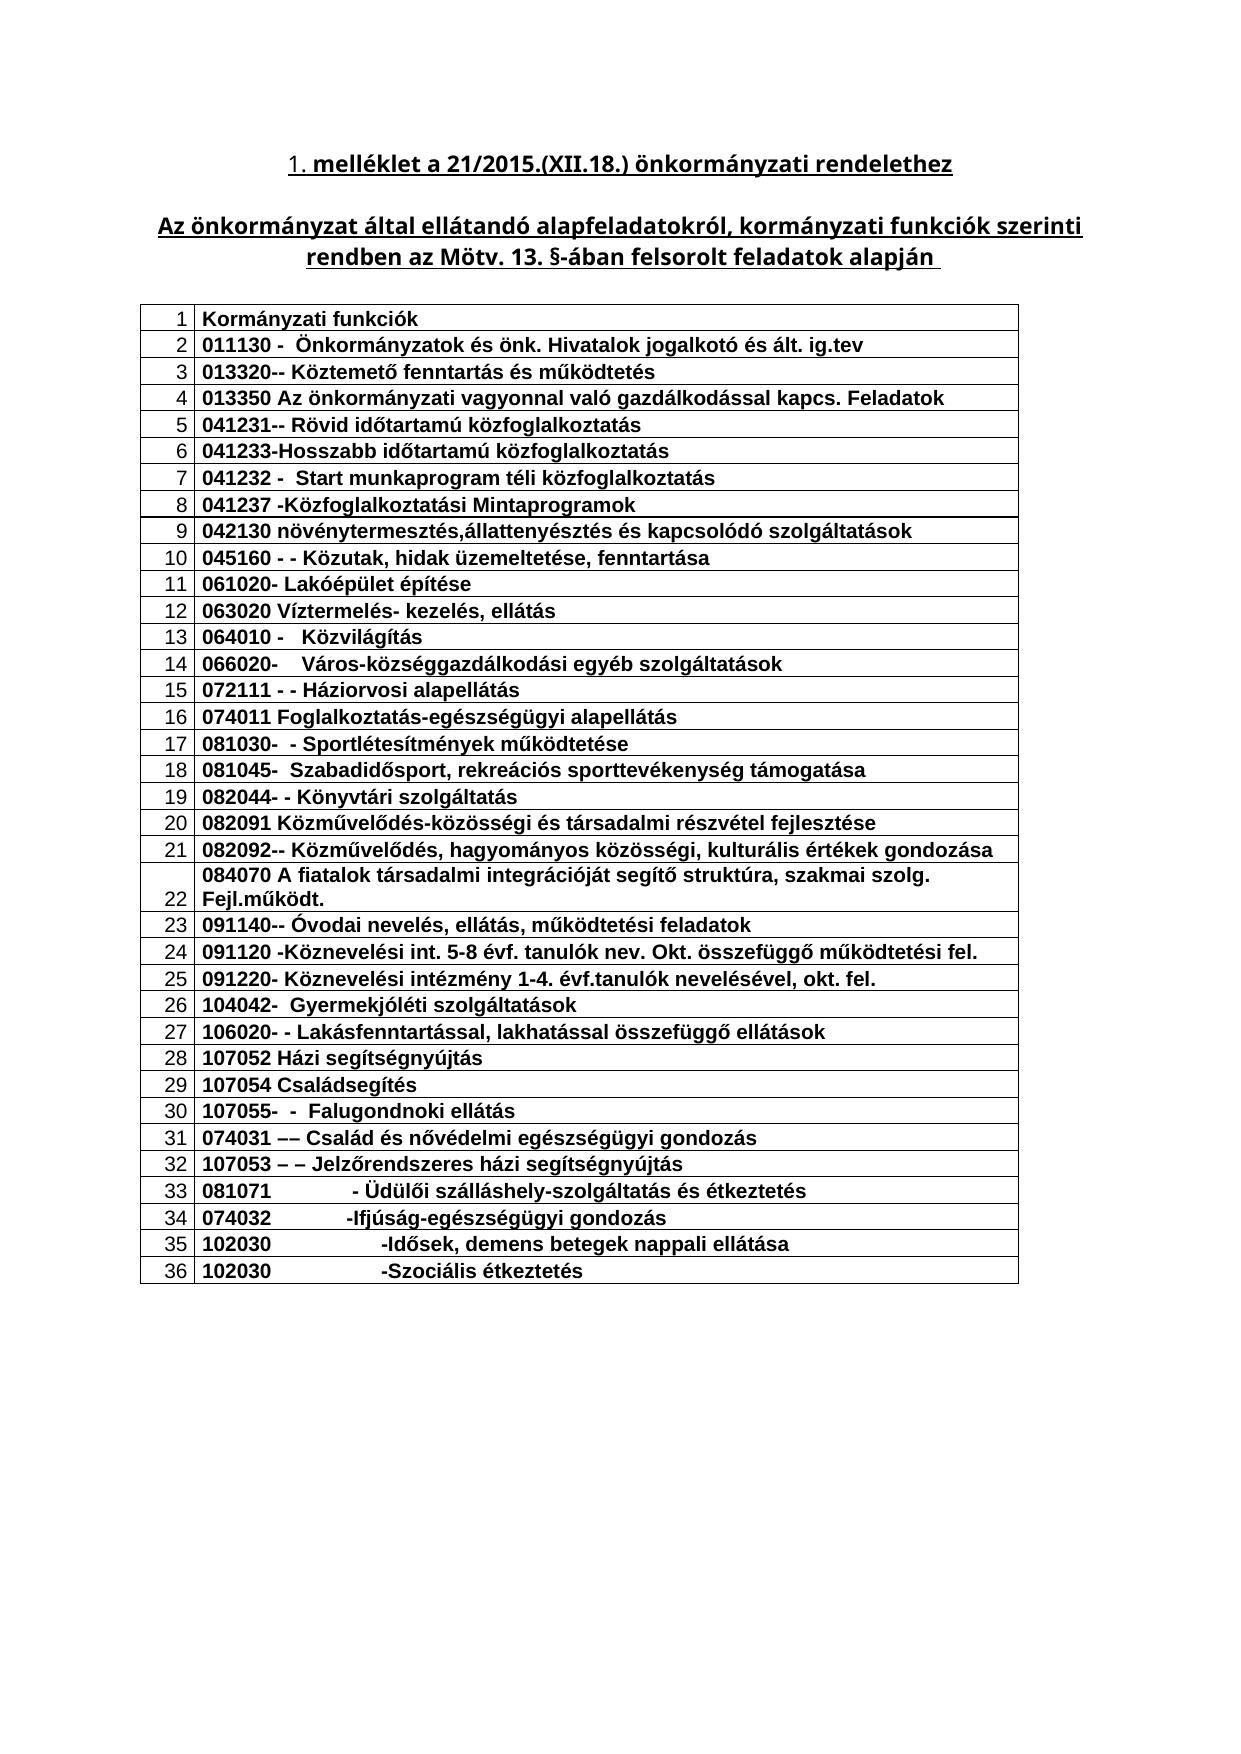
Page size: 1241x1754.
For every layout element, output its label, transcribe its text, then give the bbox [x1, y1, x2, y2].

table_cell 9 [141, 518, 194, 543]
table_cell 081071 - Üdülői szálláshely-szolgáltatás és étkeztetés [195, 1177, 1018, 1203]
table_cell 074011 Foglalkoztatás-egészségügyi alapellátás [195, 703, 1018, 729]
text 1. melléklet a 21/2015.(XII.18.) önkormányzati rendelethez [148, 148, 1093, 179]
table_cell fiatalok társadalmi integrációját segítő struktúra, szakmai szolg. Fejl.működt. [195, 863, 1018, 911]
table_cell 011130 - Önkormányzatok és önk. Hivatalok jogalkotó és ált. ig.tev [195, 331, 1018, 357]
table_cell 041233-Hosszabb időtartamú közfoglalkoztatás [195, 438, 1018, 463]
table_cell 072111 - - Háziorvosi alapellátás [195, 677, 1018, 702]
table_cell 3 [141, 358, 194, 383]
table_cell 23 [141, 912, 194, 937]
table_header 1 [141, 305, 194, 330]
table_cell 32 [141, 1151, 194, 1176]
table_cell 106020- - Lakásfenntartással, lakhatással összefüggő ellátások [195, 1018, 1018, 1043]
table_cell 107054 Családsegítés [195, 1071, 1018, 1097]
table_cell 21 [141, 836, 194, 862]
table_cell 102030 -Szociális étkeztetés [195, 1257, 1018, 1282]
table_cell 17 [141, 730, 194, 755]
table_cell 24 [141, 938, 194, 964]
table_cell 16 [141, 703, 194, 729]
table_cell 064010 - Közvilágítás [195, 624, 1018, 649]
table_cell 10 [141, 544, 194, 569]
table_cell 34 [141, 1204, 194, 1229]
table_cell 36 [141, 1257, 194, 1282]
table_cell 082091 Közművelődés-közösségi és társadalmi részvétel fejlesztése [195, 810, 1018, 835]
table_cell 26 [141, 991, 194, 1017]
table_cell 20 [141, 810, 194, 835]
table_cell 102030 -Idősek, demens betegek nappali ellátása [195, 1230, 1018, 1256]
table_cell 4 [141, 385, 194, 410]
table_cell 091140-- Óvodai nevelés, ellátás, működtetési feladatok [195, 912, 1018, 937]
table_cell 045160 - - Közutak, hidak üzemeltetése, fenntartása [195, 544, 1018, 569]
table_cell 25 [141, 965, 194, 990]
table_cell 107053 – – Jelzőrendszeres házi segítségnyújtás [195, 1151, 1018, 1176]
table_cell 074031 –– Család és nővédelmi egészségügyi gondozás [195, 1124, 1018, 1150]
table_cell 6 [141, 438, 194, 463]
table_cell 091220- Köznevelési intézmény 1-4. évf.tanulók nevelésével, okt. fel. [195, 965, 1018, 990]
table_cell 081030- - Sportlétesítmények működtetése [195, 730, 1018, 755]
table_cell 074032 -Ifjúság-egészségügyi gondozás [195, 1204, 1018, 1229]
table_cell 30 [141, 1098, 194, 1123]
table_cell 28 [141, 1045, 194, 1070]
table_cell 13 [141, 624, 194, 649]
table_cell 066020- Város-községgazdálkodási egyéb szolgáltatások [195, 650, 1018, 676]
table_cell 27 [141, 1018, 194, 1043]
table_cell 33 [141, 1177, 194, 1203]
table_cell 041231-- Rövid időtartamú közfoglalkoztatás [195, 411, 1018, 437]
table_cell 041232 - Start munkaprogram téli közfoglalkoztatás [195, 464, 1018, 490]
table_cell 013320-- Köztemető fenntartás és működtetés [195, 358, 1018, 383]
table_cell 18 [141, 756, 194, 782]
table_cell 35 [141, 1230, 194, 1256]
table_cell 14 [141, 650, 194, 676]
table_cell 082092-- Közművelődés, hagyományos közösségi, kulturális értékek gondozása [195, 836, 1018, 862]
table_cell 2 [141, 331, 194, 357]
table_cell 104042- Gyermekjóléti szolgáltatások [195, 991, 1018, 1017]
table_cell 013350 Az önkormányzati vagyonnal való gazdálkodással kapcs. Feladatok [195, 385, 1018, 410]
text Az önkormányzat által ellátandó alapfeladatokról, kormányzati funkciók szerinti rendben az Mötv. 13. §-ában felsorolt feladatok alapján [148, 210, 1093, 273]
table_cell 19 [141, 783, 194, 808]
table_cell 12 [141, 597, 194, 623]
table_cell 15 [141, 677, 194, 702]
table_cell 041237 -Közfoglalkoztatási Mintaprogramok [195, 491, 1018, 516]
table_cell 7 [141, 464, 194, 490]
table_cell 082044- - Könyvtári szolgáltatás [195, 783, 1018, 808]
table_cell 091120 -Köznevelési int. 5-8 évf. tanulók nev. Okt. összefüggő működtetési fel. [195, 938, 1018, 964]
table_cell 8 [141, 491, 194, 516]
table_cell 29 [141, 1071, 194, 1097]
table_cell 31 [141, 1124, 194, 1150]
table_cell 107052 Házi segítségnyújtás [195, 1045, 1018, 1070]
table_cell 081045- Szabadidősport, rekreációs sporttevékenység támogatása [195, 756, 1018, 782]
table_cell 22 [141, 863, 194, 911]
table_cell 063020 Víztermelés- kezelés, ellátás [195, 597, 1018, 623]
table_cell 11 [141, 571, 194, 596]
table_cell 042130 növénytermesztés,állattenyésztés és kapcsolódó szolgáltatások [195, 518, 1018, 543]
table_header Kormányzati funkciók [195, 305, 1018, 330]
table_cell 107055- - Falugondnoki ellátás [195, 1098, 1018, 1123]
table_cell 5 [141, 411, 194, 437]
table_cell 061020- Lakóépület építése [195, 571, 1018, 596]
